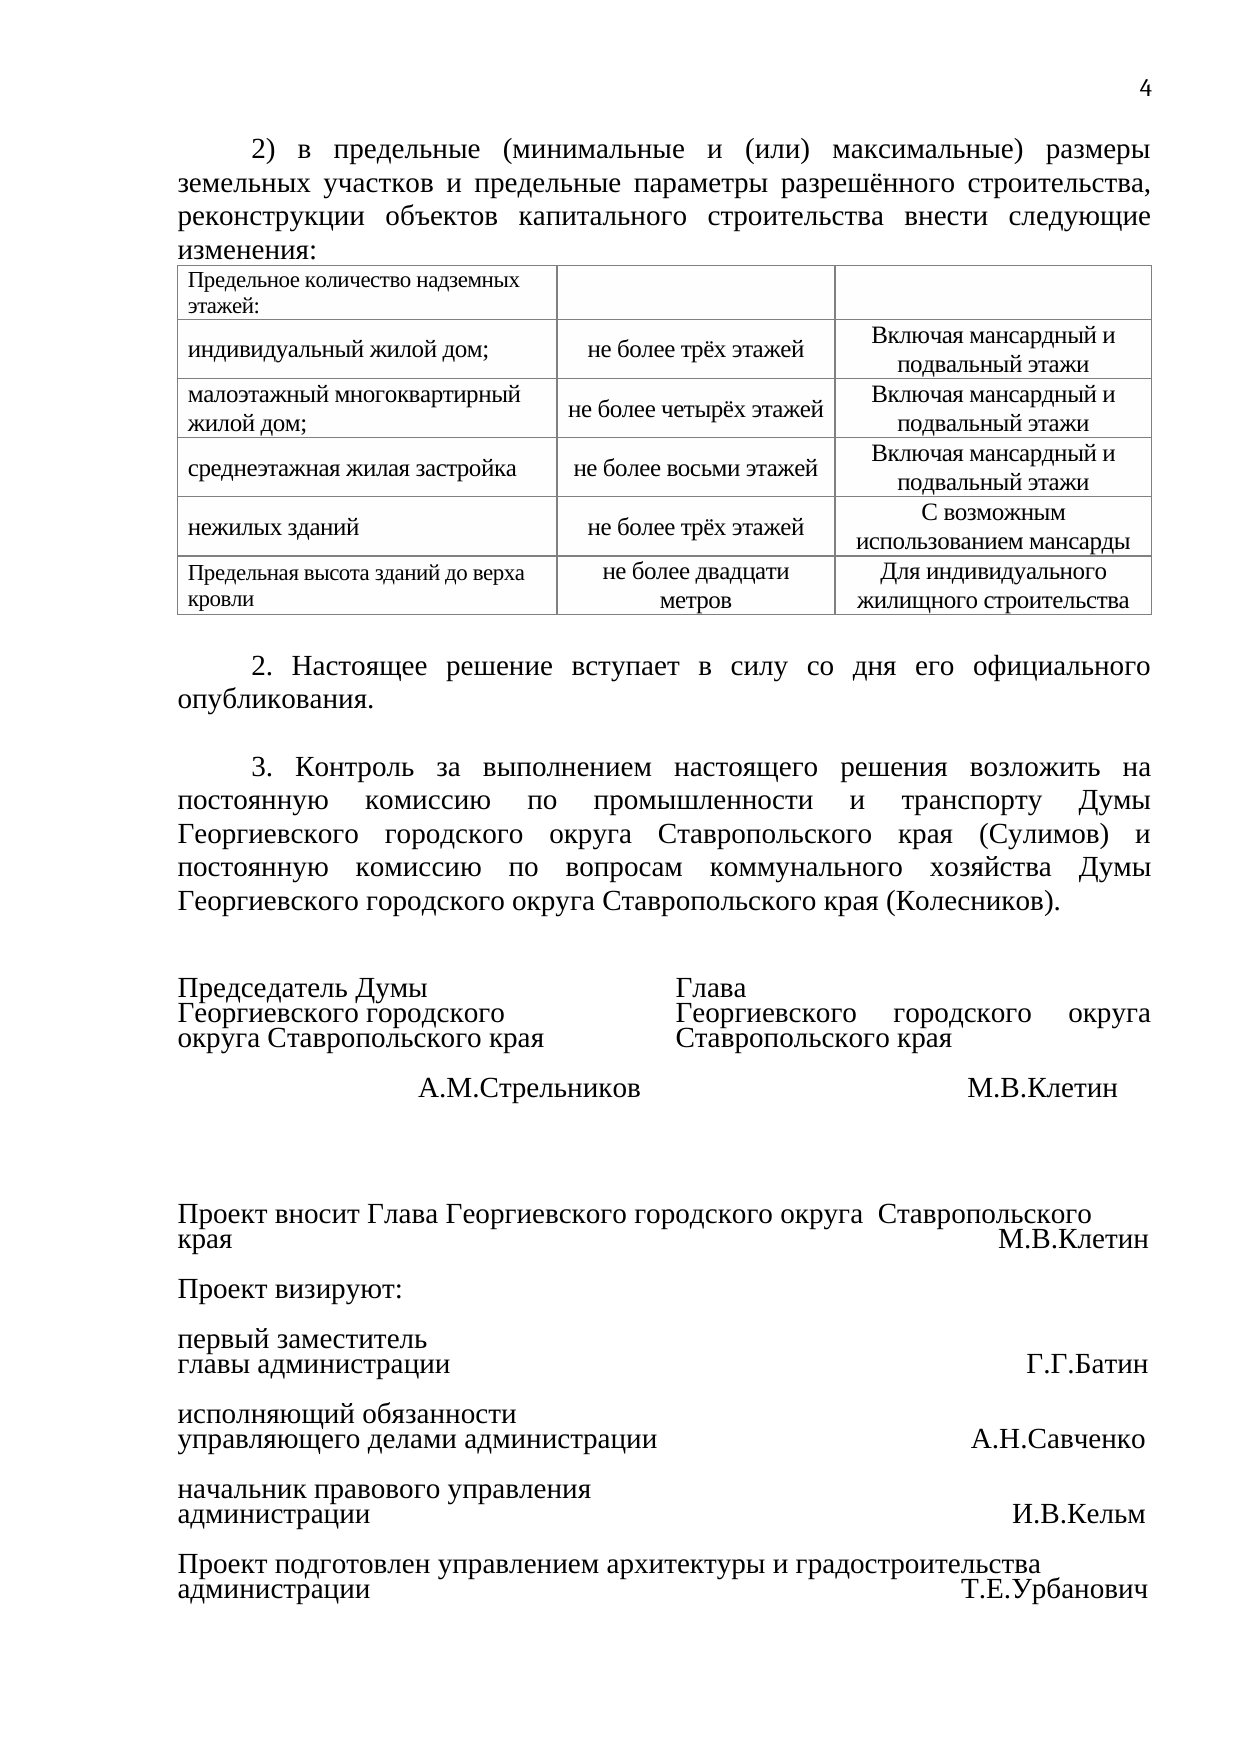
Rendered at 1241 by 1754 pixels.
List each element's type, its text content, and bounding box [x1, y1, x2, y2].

table_cell Для индивидуального жилищного строительства [836, 557, 1151, 614]
table_cell индивидуальный жилой дом; [178, 320, 556, 378]
table_cell Включая мансардный и подвальный этажи [836, 379, 1151, 437]
text 3. Контроль за выполнением настоящего решения возложить на постоянную комиссию по промышленности и транспорту Думы Георгиевского городского округа Ставропольского края (Сулимов) и постоянную комиссию по вопросам коммунального хозяйства Думы Георгиевского городского округа Ставропольского края (Колесников). [177, 749, 1152, 916]
table_header [836, 266, 1151, 319]
table_header [558, 266, 834, 319]
table_cell среднеэтажная жилая застройка [178, 438, 556, 496]
text администрации Т.Е.Урбанович [177, 1578, 1152, 1603]
table_cell нежилых зданий [178, 497, 556, 555]
text исполняющий обязанности [177, 1403, 1152, 1428]
text начальник правового управления [177, 1478, 1152, 1503]
text 2. Настоящее решение вступает в силу со дня его официального опубликования. [177, 648, 1152, 715]
table_cell малоэтажный многоквартирный жилой дом; [178, 379, 556, 437]
text администрации И.В.Кельм [177, 1503, 1152, 1528]
table_header Глава Георгиевского городского округа Ставропольского края М.В.Клетин [665, 977, 1162, 1102]
table_cell не более восьми этажей [558, 438, 834, 496]
text Проект вносит Глава Георгиевского городского округа Ставропольского края М.В.Клетин [177, 1203, 1152, 1253]
table_cell С возможным использованием мансарды [836, 497, 1151, 555]
text Проект подготовлен управлением архитектуры и градостроительства [177, 1553, 1152, 1578]
text управляющего делами администрации А.Н.Савченко [177, 1428, 1152, 1453]
table_header Председатель Думы Георгиевского городского округа Ставропольского края А.М.Стрельников [167, 977, 664, 1102]
table_cell Включая мансардный и подвальный этажи [836, 320, 1151, 378]
table_cell не более двадцати метров [558, 557, 834, 614]
table_cell Включая мансардный и подвальный этажи [836, 438, 1151, 496]
text первый заместитель [177, 1328, 1152, 1353]
table_cell не более трёх этажей [558, 497, 834, 555]
table_cell не более четырёх этажей [558, 379, 834, 437]
text Проект визируют: [177, 1278, 1152, 1303]
text главы администрации Г.Г.Батин [177, 1353, 1152, 1378]
text 2) в предельные (минимальные и (или) максимальные) размеры земельных участков и предельные параметры разрешённого строительства, реконструкции объектов капитального строительства внести следующие изменения: [177, 131, 1152, 265]
table_cell не более трёх этажей [558, 320, 834, 378]
table_cell Предельная высота зданий до верха кровли [178, 557, 556, 614]
table_header Предельное количество надземных этажей: [178, 266, 556, 319]
